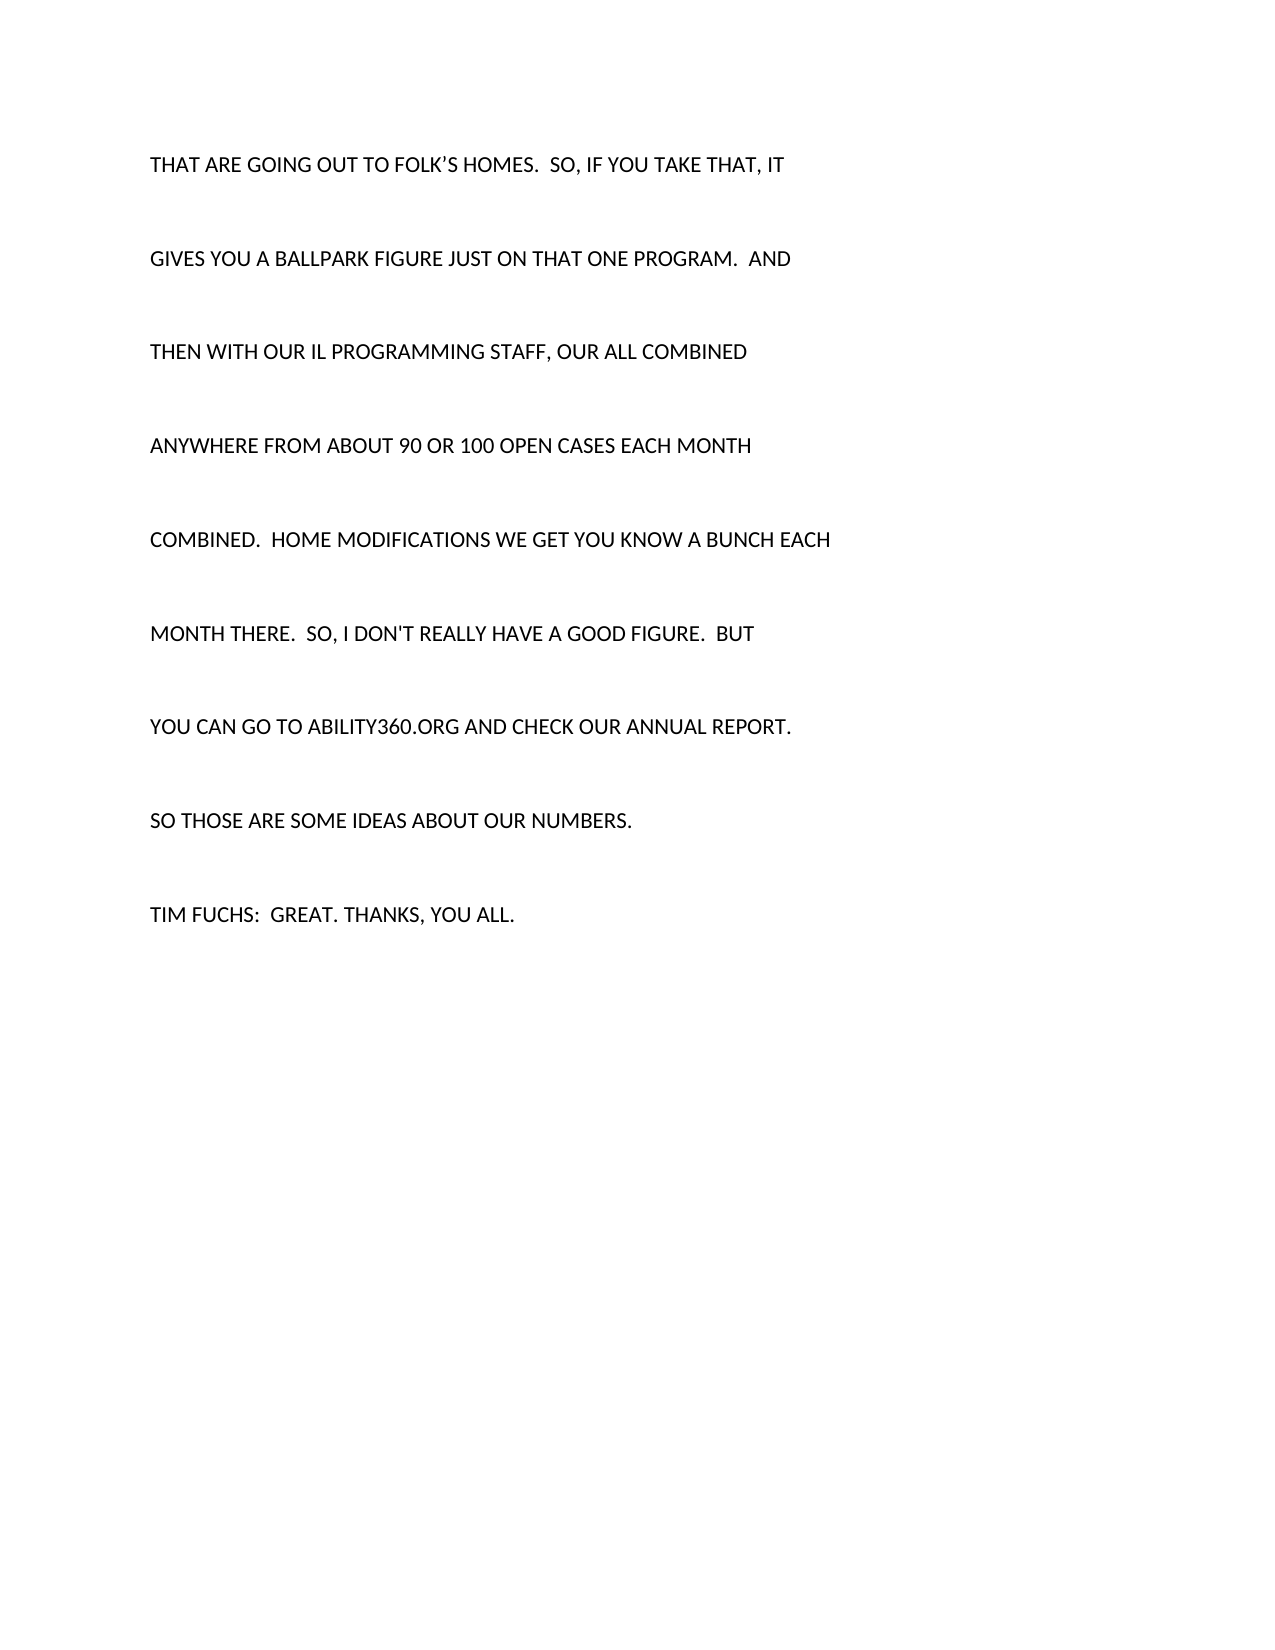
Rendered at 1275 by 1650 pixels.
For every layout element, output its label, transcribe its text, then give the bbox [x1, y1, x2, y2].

text COMBINED. HOME MODIFICATIONS WE GET YOU KNOW A BUNCH EACH [150, 525, 1125, 553]
text TIM FUCHS: GREAT. THANKS, YOU ALL. [150, 900, 1125, 928]
text SO THOSE ARE SOME IDEAS ABOUT OUR NUMBERS. [150, 806, 1125, 834]
text ANYWHERE FROM ABOUT 90 OR 100 OPEN CASES EACH MONTH [150, 431, 1125, 459]
text MONTH THERE. SO, I DON'T REALLY HAVE A GOOD FIGURE. BUT [150, 619, 1125, 647]
text THEN WITH OUR IL PROGRAMMING STAFF, OUR ALL COMBINED [150, 337, 1125, 366]
text THAT ARE GOING OUT TO FOLK’S HOMES. SO, IF YOU TAKE THAT, IT [150, 150, 1125, 178]
text GIVES YOU A BALLPARK FIGURE JUST ON THAT ONE PROGRAM. AND [150, 244, 1125, 272]
text YOU CAN GO TO ABILITY360.ORG AND CHECK OUR ANNUAL REPORT. [150, 712, 1125, 741]
